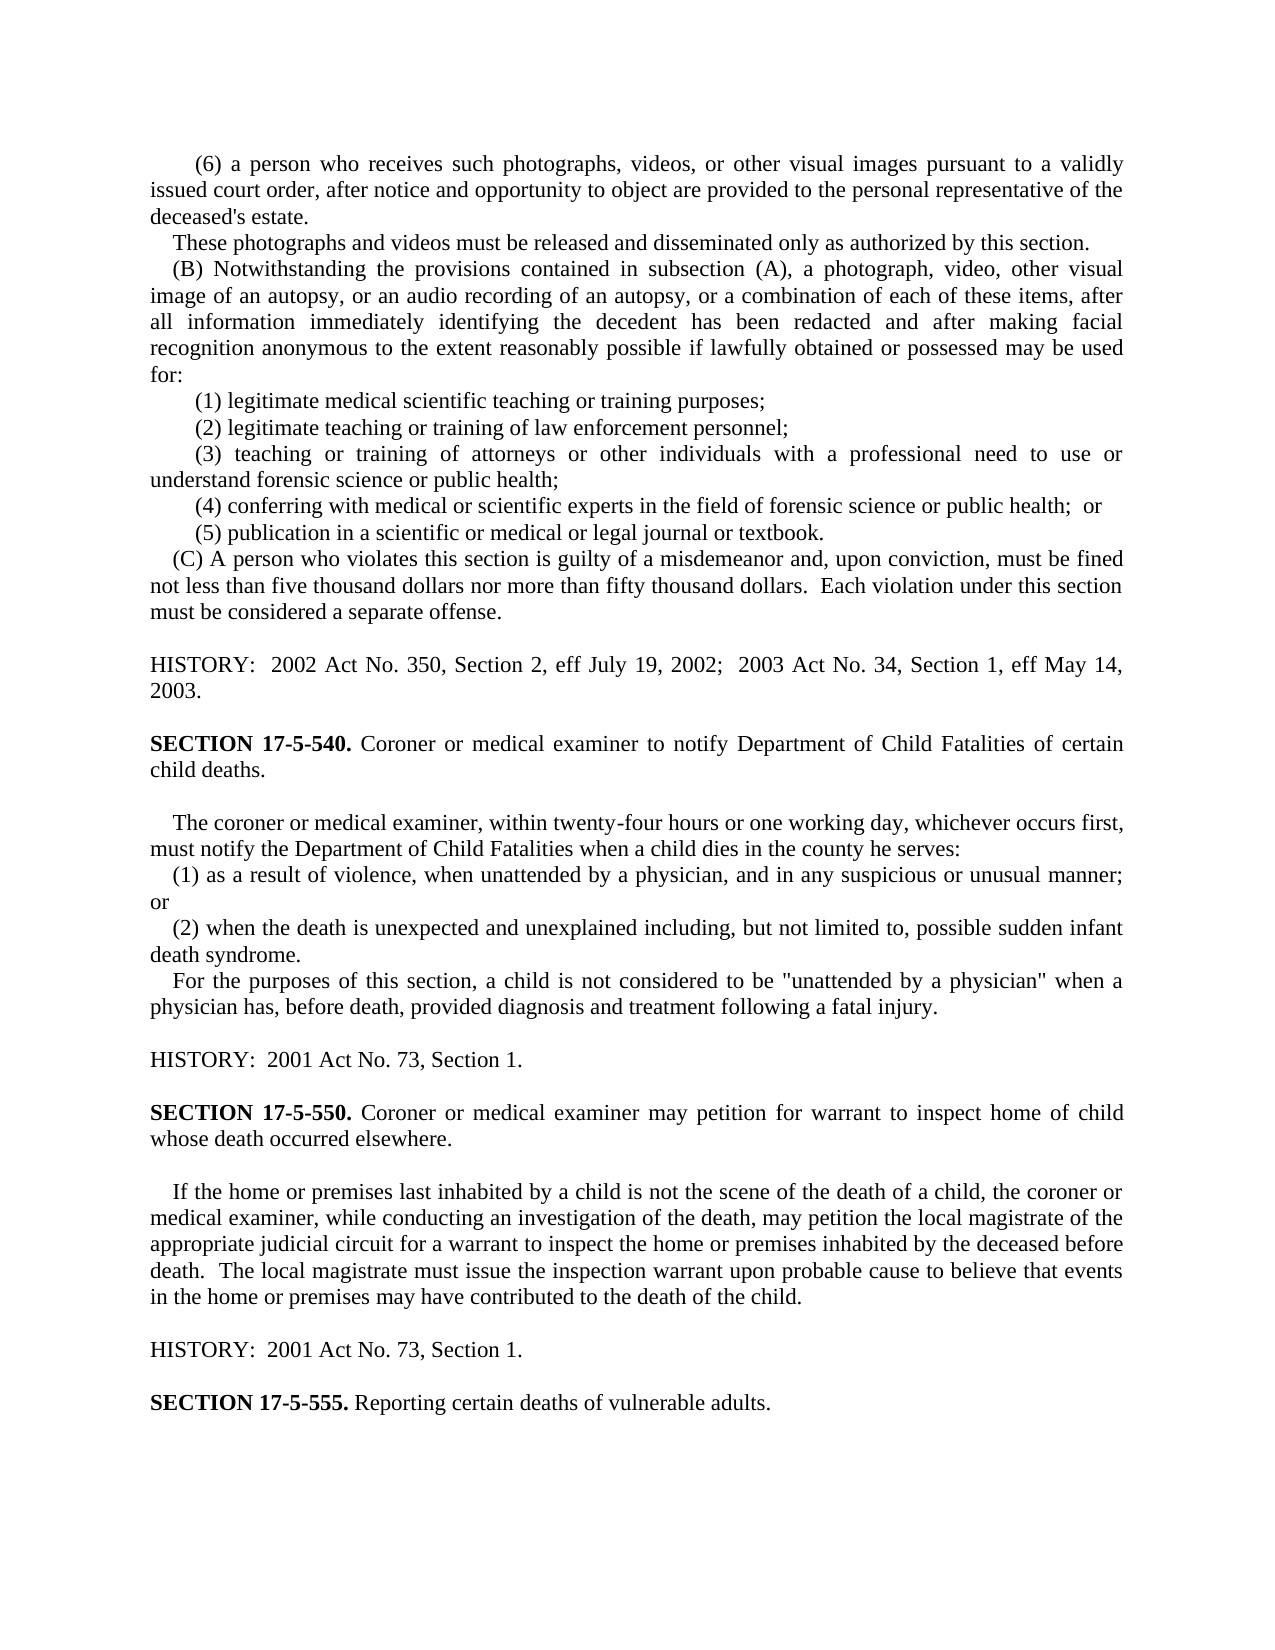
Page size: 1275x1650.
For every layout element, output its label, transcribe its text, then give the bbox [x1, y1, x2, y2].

text (3) teaching or training of attorneys or other individuals with a professional need to use or understand forensic science or public health; [150, 440, 1125, 493]
text (5) publication in a scientific or medical or legal journal or textbook. [150, 519, 1125, 545]
text (1) as a result of violence, when unattended by a physician, and in any suspicious or unusual manner; or [150, 862, 1125, 914]
text (1) legitimate medical scientific teaching or training purposes; [150, 387, 1125, 413]
text (B) Notwithstanding the provisions contained in subsection (A), a photograph, video, other visual image of an autopsy, or an audio recording of an autopsy, or a combination of each of these items, after all information immediately identifying the decedent has been redacted and after making facial recognition anonymous to the extent reasonably possible if lawfully obtained or possessed may be used for: [150, 255, 1125, 387]
text (2) when the death is unexpected and unexplained including, but not limited to, possible sudden infant death syndrome. [150, 914, 1125, 967]
text If the home or premises last inhabited by a child is not the scene of the death of a child, the coroner or medical examiner, while conducting an investigation of the death, may petition the local magistrate of the appropriate judicial circuit for a warrant to inspect the home or premises inhabited by the deceased before death. The local magistrate must issue the inspection warrant upon probable cause to believe that events in the home or premises may have contributed to the death of the child. [150, 1178, 1125, 1309]
text (6) a person who receives such photographs, videos, or other visual images pursuant to a validly issued court order, after notice and opportunity to object are provided to the personal representative of the deceased's estate. [150, 150, 1125, 229]
text The coroner or medical examiner, within twenty-four hours or one working day, whichever occurs first, must notify the Department of Child Fatalities when a child dies in the county he serves: [150, 809, 1125, 862]
text HISTORY: 2001 Act No. 73, Section 1. [150, 1336, 1125, 1362]
text SECTION 17-5-540. Coroner or medical examiner to notify Department of Child Fatalities of certain child deaths. [150, 730, 1125, 782]
text HISTORY: 2002 Act No. 350, Section 2, eff July 19, 2002; 2003 Act No. 34, Section 1, eff May 14, 2003. [150, 651, 1125, 703]
text (4) conferring with medical or scientific experts in the field of forensic science or public health; or [150, 493, 1125, 519]
text (2) legitimate teaching or training of law enforcement personnel; [150, 413, 1125, 440]
text SECTION 17-5-550. Coroner or medical examiner may petition for warrant to inspect home of child whose death occurred elsewhere. [150, 1099, 1125, 1151]
text These photographs and videos must be released and disseminated only as authorized by this section. [150, 229, 1125, 255]
text For the purposes of this section, a child is not considered to be "unattended by a physician" when a physician has, before death, provided diagnosis and treatment following a fatal injury. [150, 967, 1125, 1020]
text (C) A person who violates this section is guilty of a misdemeanor and, upon conviction, must be fined not less than five thousand dollars nor more than fifty thousand dollars. Each violation under this section must be considered a separate offense. [150, 545, 1125, 624]
text SECTION 17-5-555. Reporting certain deaths of vulnerable adults. [150, 1389, 1125, 1415]
text HISTORY: 2001 Act No. 73, Section 1. [150, 1046, 1125, 1072]
